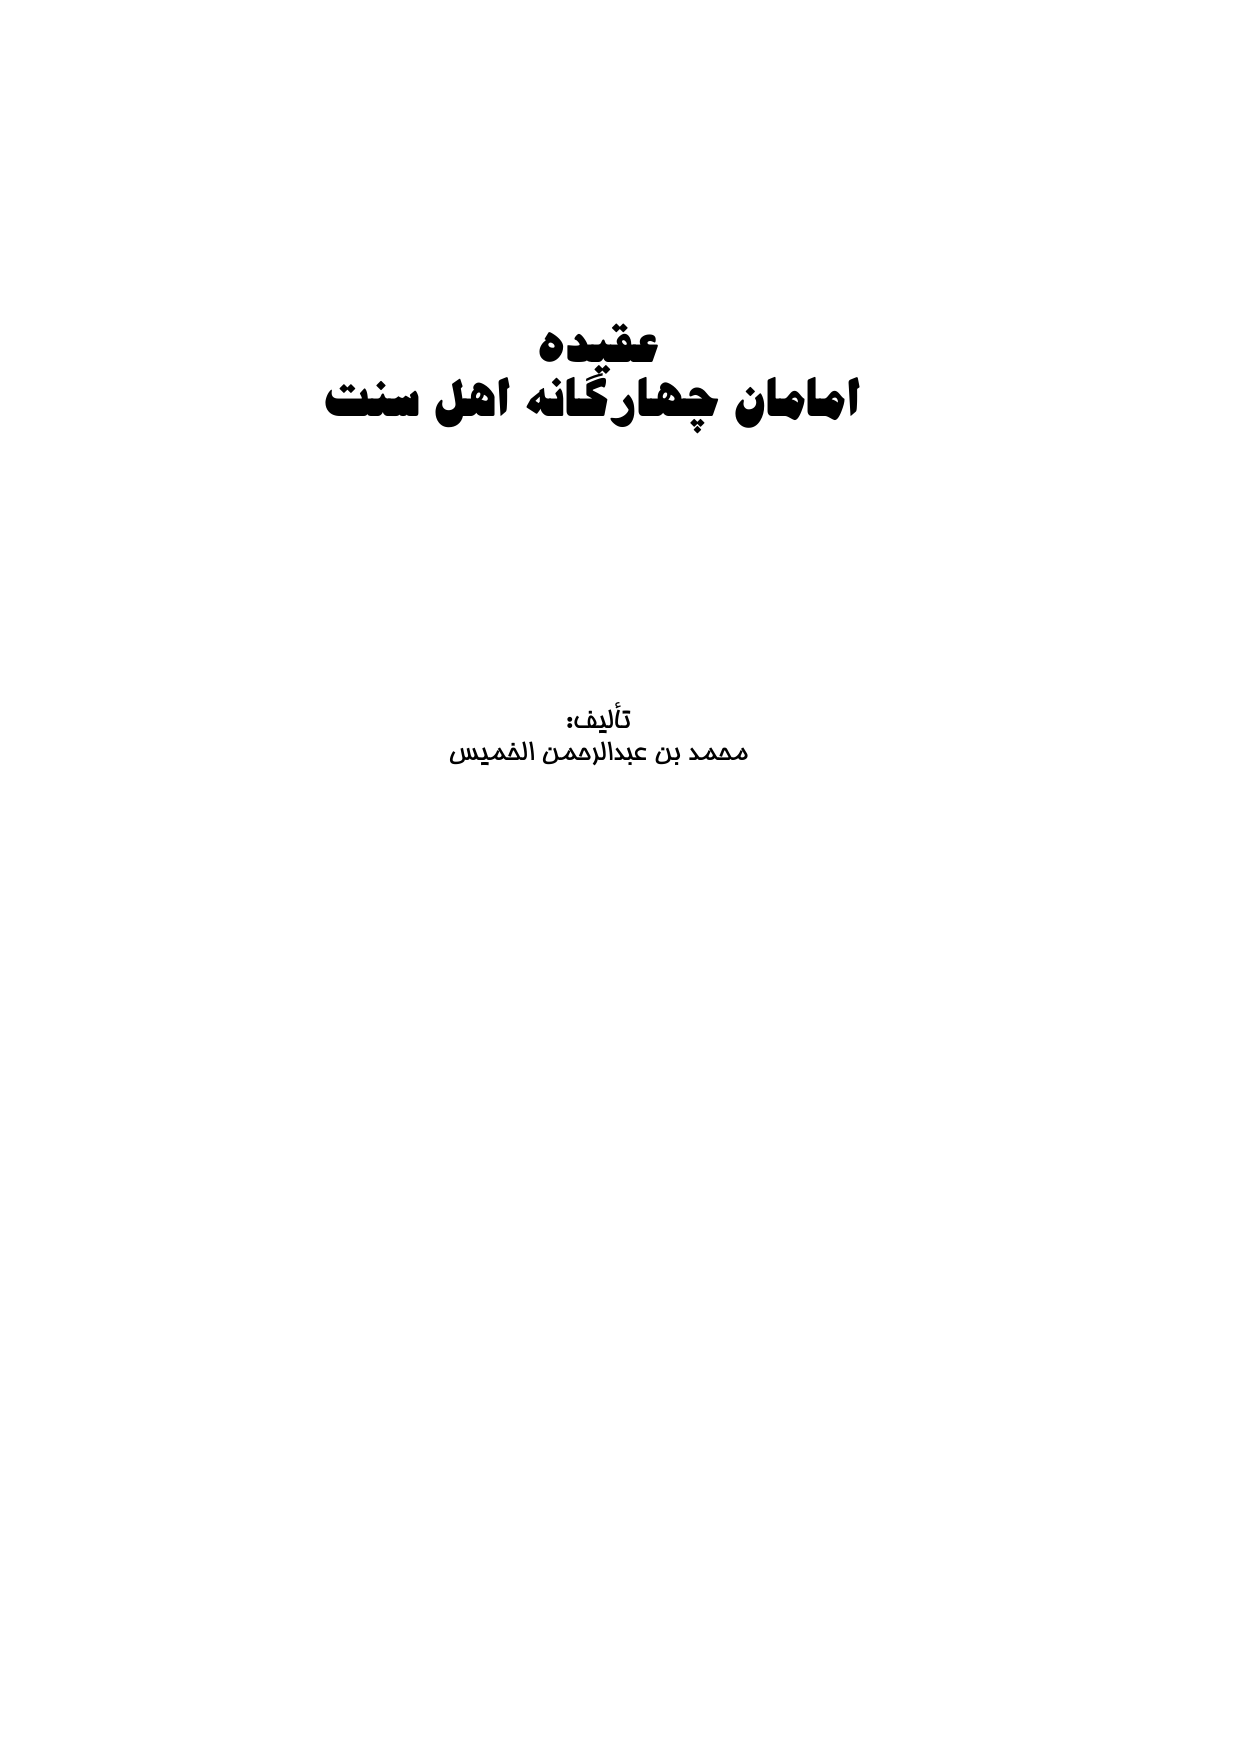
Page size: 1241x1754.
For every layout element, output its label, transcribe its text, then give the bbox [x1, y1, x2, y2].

text تألیف: [177, 706, 1033, 738]
text محمد بن عبدالرحمن الخمیس [177, 738, 1033, 769]
text عقیده [177, 324, 1033, 378]
text امامان چهارگانه اهل سنت [177, 378, 1033, 432]
